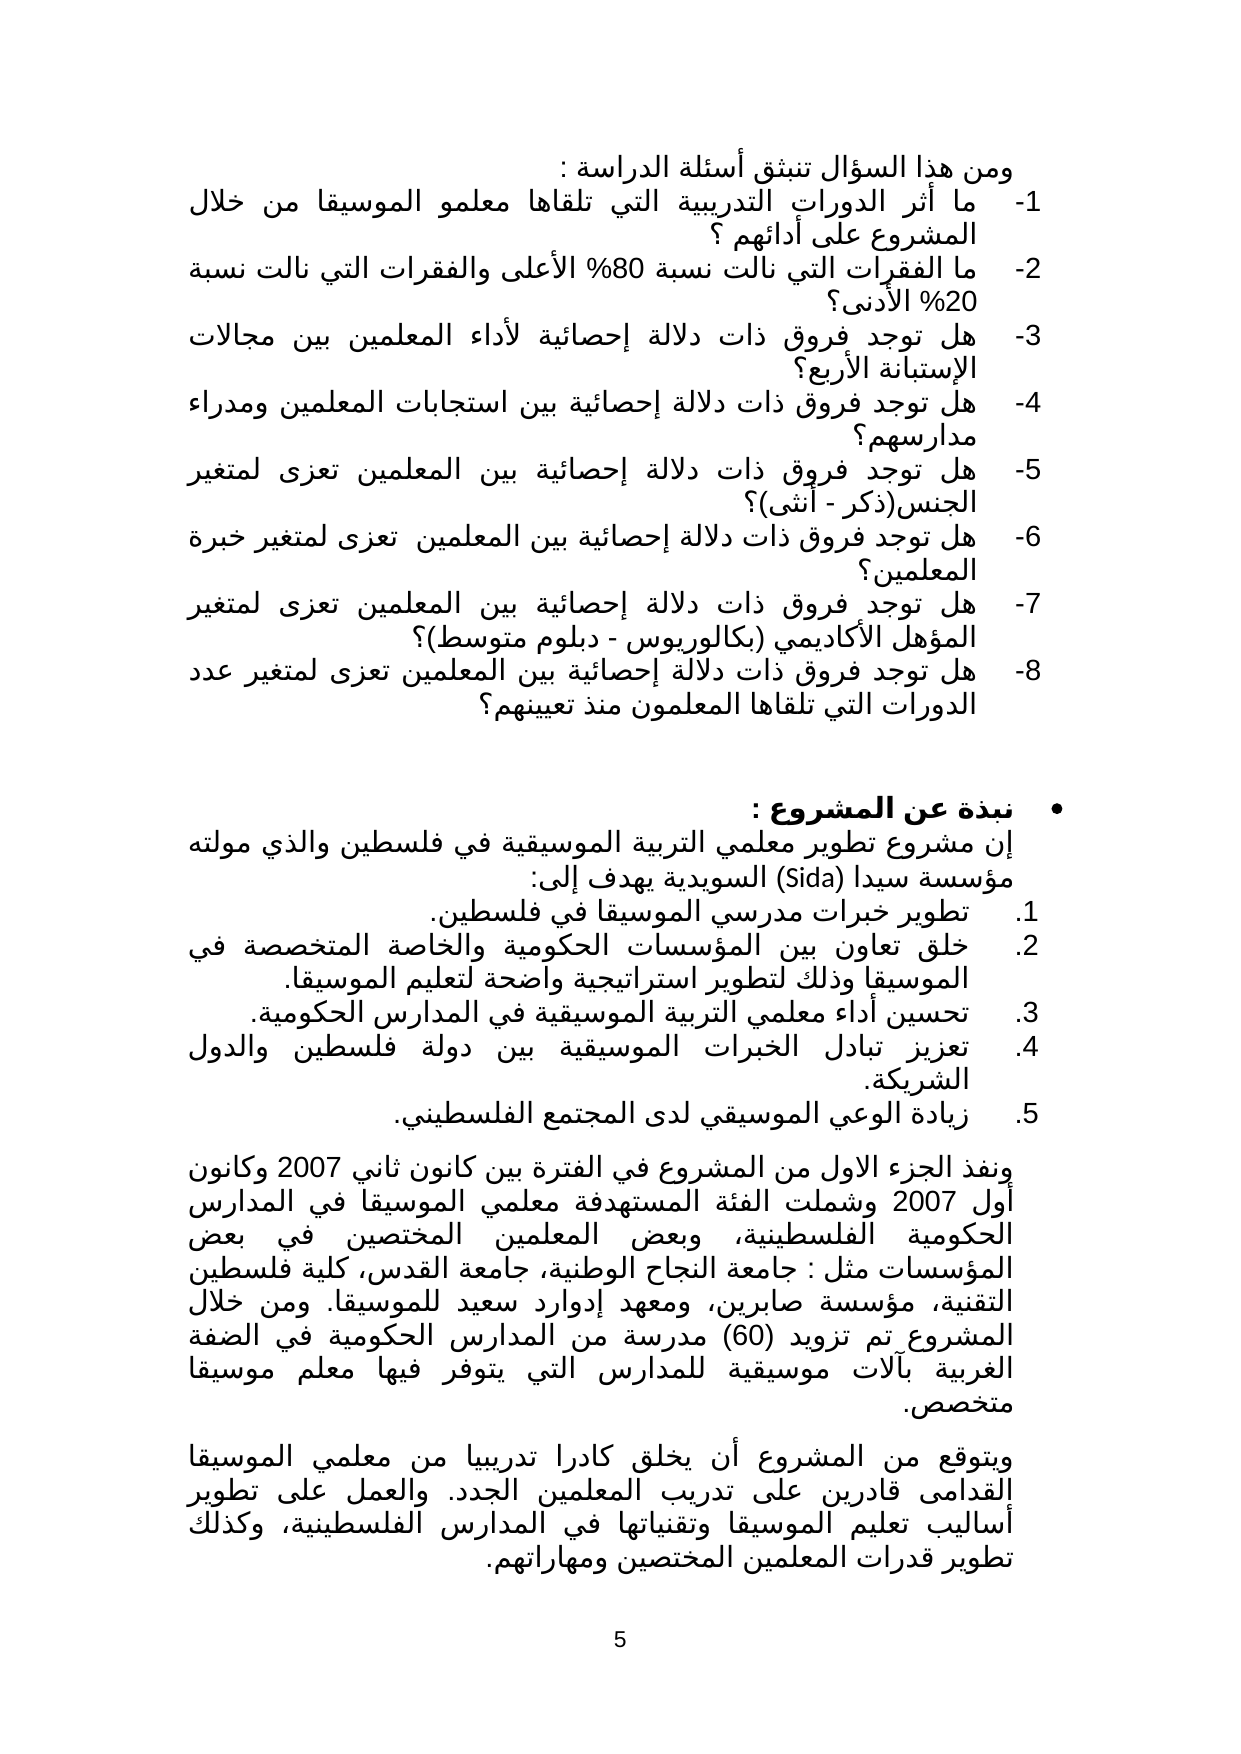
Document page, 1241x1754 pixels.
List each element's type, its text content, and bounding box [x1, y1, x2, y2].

list هل توجد فروق ذات دلالة إحصائية بين المعلمين تعزى لمتغير عدد الدورات التي تلقاها المعلمون منذ تعيينهم؟ [187, 653, 1015, 720]
list ما الفقرات التي نالت نسبة 80% الأعلى والفقرات التي نالت نسبة 20% الأدنى؟ [187, 251, 1015, 318]
list هل توجد فروق ذات دلالة إحصائية لأداء المعلمين بين مجالات الإستبانة الأربع؟ [187, 318, 1015, 385]
list إن مشروع تطوير معلمي التربية الموسيقية في فلسطين والذي مولته مؤسسة سيدا (Sida) السويدية يهدف إلى: [187, 825, 1014, 894]
list تحسين أداء معلمي التربية الموسيقية في المدارس الحكومية. [187, 995, 1014, 1028]
list زيادة الوعي الموسيقي لدى المجتمع الفلسطيني. [187, 1096, 1014, 1129]
list ما أثر الدورات التدريبية التي تلقاها معلمو الموسيقا من خلال المشروع على أدائهم ؟ [187, 183, 1015, 251]
list هل توجد فروق ذات دلالة إحصائية بين استجابات المعلمين ومدراء مدارسهم؟ [187, 385, 1015, 452]
list خلق تعاون بين المؤسسات الحكومية والخاصة المتخصصة في الموسيقا وذلك لتطوير استراتيجية واضحة لتعليم الموسيقا. [187, 928, 1014, 995]
text ويتوقع من المشروع أن يخلق كادرا تدريبيا من معلمي الموسيقا القدامى قادرين على تدريب المعلمين الجدد. والعمل على تطوير أساليب تعليم الموسيقا وتقنياتها في المدارس الفلسطينية، وكذلك تطوير قدرات المعلمين المختصين ومهاراتهم. [187, 1439, 1014, 1573]
list ومن هذا السؤال تنبثق أسئلة الدراسة : [187, 150, 1014, 183]
list هل توجد فروق ذات دلالة إحصائية بين المعلمين تعزى لمتغير خبرة المعلمين؟ [187, 519, 1015, 586]
list تعزيز تبادل الخبرات الموسيقية بين دولة فلسطين والدول الشريكة. [187, 1028, 1014, 1096]
text ونفذ الجزء الاول من المشروع في الفترة بين كانون ثاني 2007 وكانون أول 2007 وشملت الفئة المستهدفة معلمي الموسيقا في المدارس الحكومية الفلسطينية، وبعض المعلمين المختصين في بعض المؤسسات مثل : جامعة النجاح الوطنية، جامعة القدس، كلية فلسطين التقنية، مؤسسة صابرين، ومعهد إدوارد سعيد للموسيقا. ومن خلال المشروع تم تزويد (60) مدرسة من المدارس الحكومية في الضفة الغربية بآلات موسيقية للمدارس التي يتوفر فيها معلم موسيقا متخصص. [187, 1150, 1014, 1418]
list هل توجد فروق ذات دلالة إحصائية بين المعلمين تعزى لمتغير المؤهل الأكاديمي (بكالوريوس - دبلوم متوسط)؟ [187, 586, 1015, 653]
list هل توجد فروق ذات دلالة إحصائية بين المعلمين تعزى لمتغير الجنس(ذكر - أنثى)؟ [187, 452, 1015, 519]
list تطوير خبرات مدرسي الموسيقا في فلسطين. [187, 894, 1014, 928]
list نبذة عن المشروع : [187, 791, 1052, 825]
